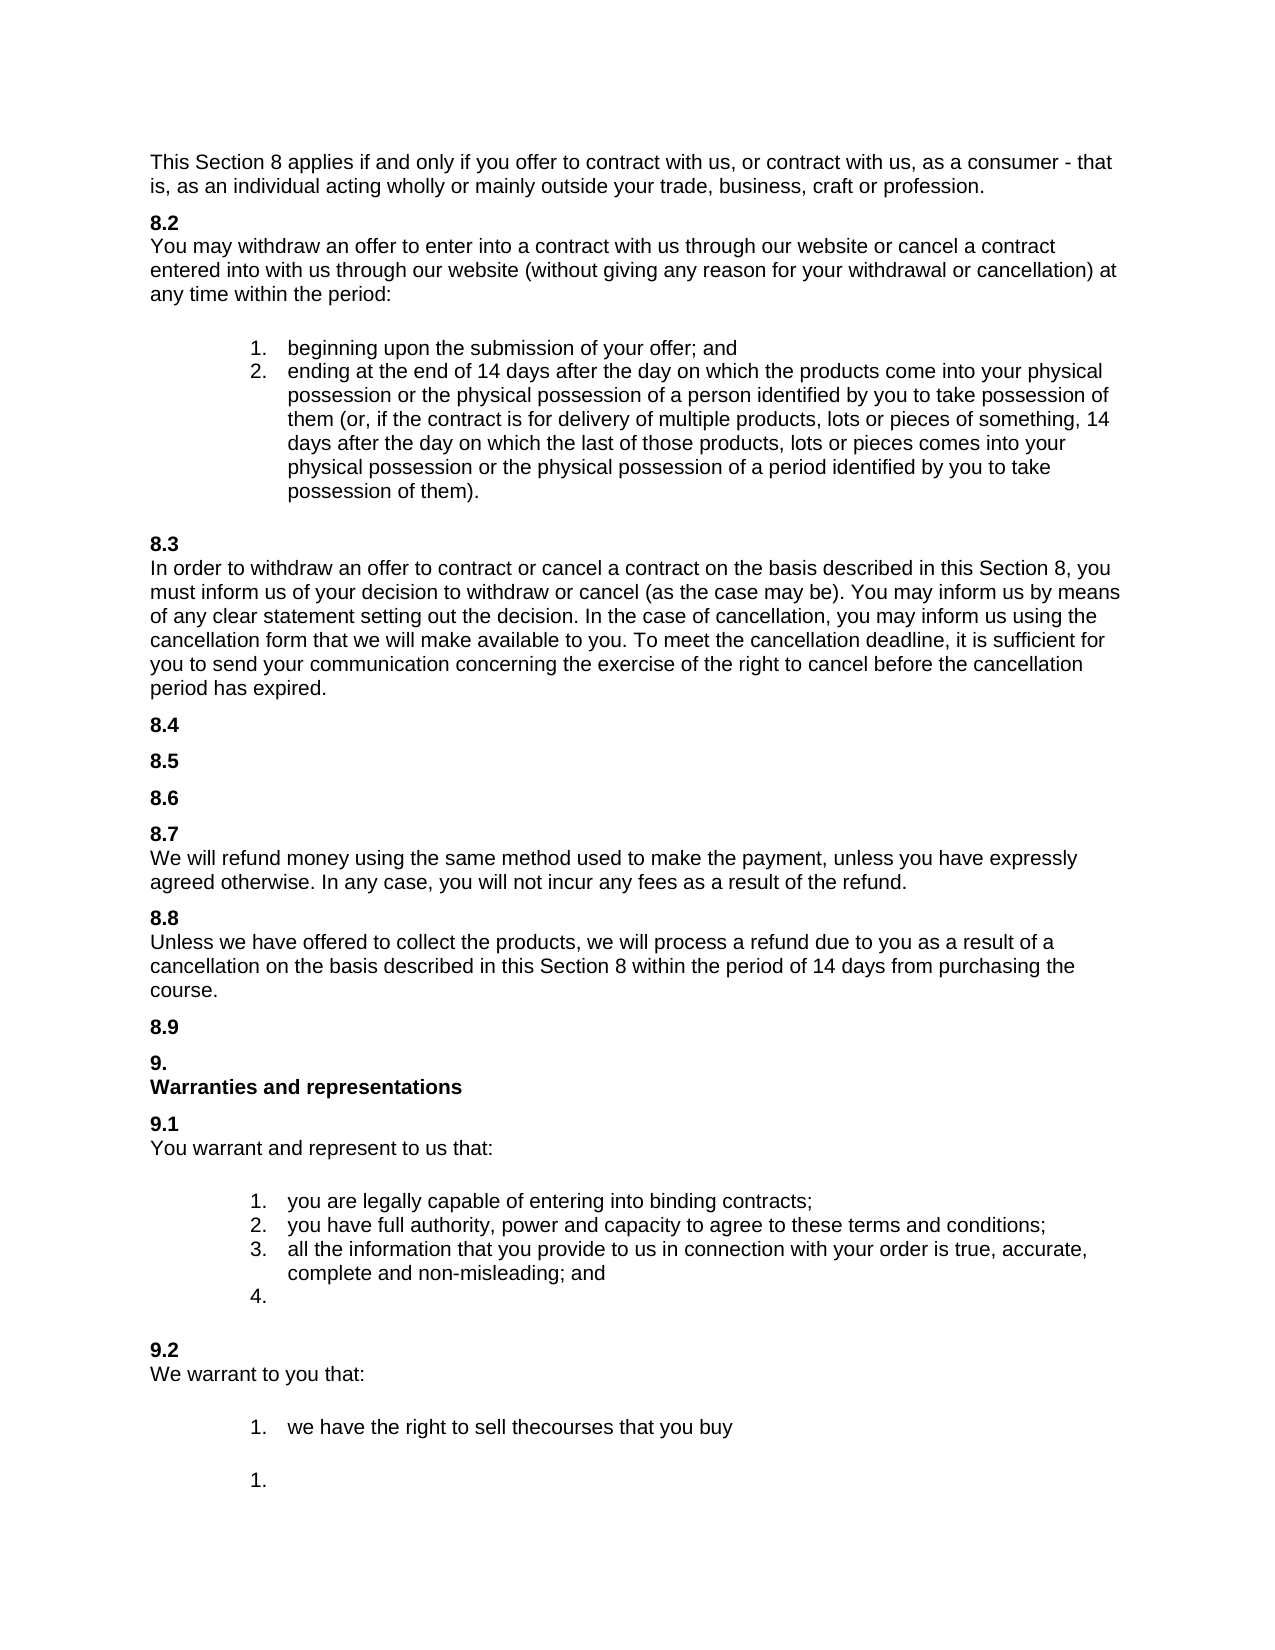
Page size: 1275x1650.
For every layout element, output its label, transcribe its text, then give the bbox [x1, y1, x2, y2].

text 8.2 [150, 210, 1125, 234]
list ending at the end of 14 days after the day on which the products come into your physical possession or the physical possession of a person identified by you to take possession of them (or, if the contract is for delivery of multiple products, lots or pieces of something, 14 days after the day on which the last of those products, lots or pieces comes into your physical possession or the physical possession of a period identified by you to take possession of them). [250, 359, 1125, 503]
text 9.1 [150, 1111, 1125, 1135]
text 8.4 [150, 712, 1125, 736]
list you have full authority, power and capacity to agree to these terms and conditions; [250, 1212, 1125, 1236]
text In order to withdraw an offer to contract or cancel a contract on the basis described in this Section 8, you must inform us of your decision to withdraw or cancel (as the case may be). You may inform us by means of any clear statement setting out the decision. In the case of cancellation, you may inform us using the cancellation form that we will make available to you. To meet the cancellation deadline, it is sufficient for you to send your communication concerning the exercise of the right to cancel before the cancellation period has expired. [150, 556, 1125, 700]
list you are legally capable of entering into binding contracts; [250, 1188, 1125, 1212]
text 8.3 [150, 532, 1125, 556]
text You may withdraw an offer to enter into a contract with us through our website or cancel a contract entered into with us through our website (without giving any reason for your withdrawal or cancellation) at any time within the period: [150, 234, 1125, 306]
text You warrant and represent to us that: [150, 1135, 1125, 1159]
list we have the right to sell thecourses that you buy [250, 1414, 1125, 1438]
text 8.8 [150, 906, 1125, 930]
text This Section 8 applies if and only if you offer to contract with us, or contract with us, as a consumer - that is, as an individual acting wholly or mainly outside your trade, business, craft or profession. [150, 150, 1125, 198]
text 8.6 [150, 785, 1125, 809]
list all the information that you provide to us in connection with your order is true, accurate, complete and non-misleading; and [250, 1236, 1125, 1284]
list beginning upon the submission of your offer; and [250, 335, 1125, 359]
text 9.2 [150, 1337, 1125, 1361]
text 8.5 [150, 749, 1125, 773]
text 8.9 [150, 1014, 1125, 1038]
text We warrant to you that: [150, 1361, 1125, 1385]
text Unless we have offered to collect the products, we will process a refund due to you as a result of a cancellation on the basis described in this Section 8 within the period of 14 days from purchasing the course. [150, 930, 1125, 1002]
text Warranties and representations [150, 1075, 1125, 1099]
text 8.7 [150, 822, 1125, 846]
text We will refund money using the same method used to make the payment, unless you have expressly agreed otherwise. In any case, you will not incur any fees as a result of the refund. [150, 846, 1125, 894]
text 9. [150, 1051, 1125, 1075]
